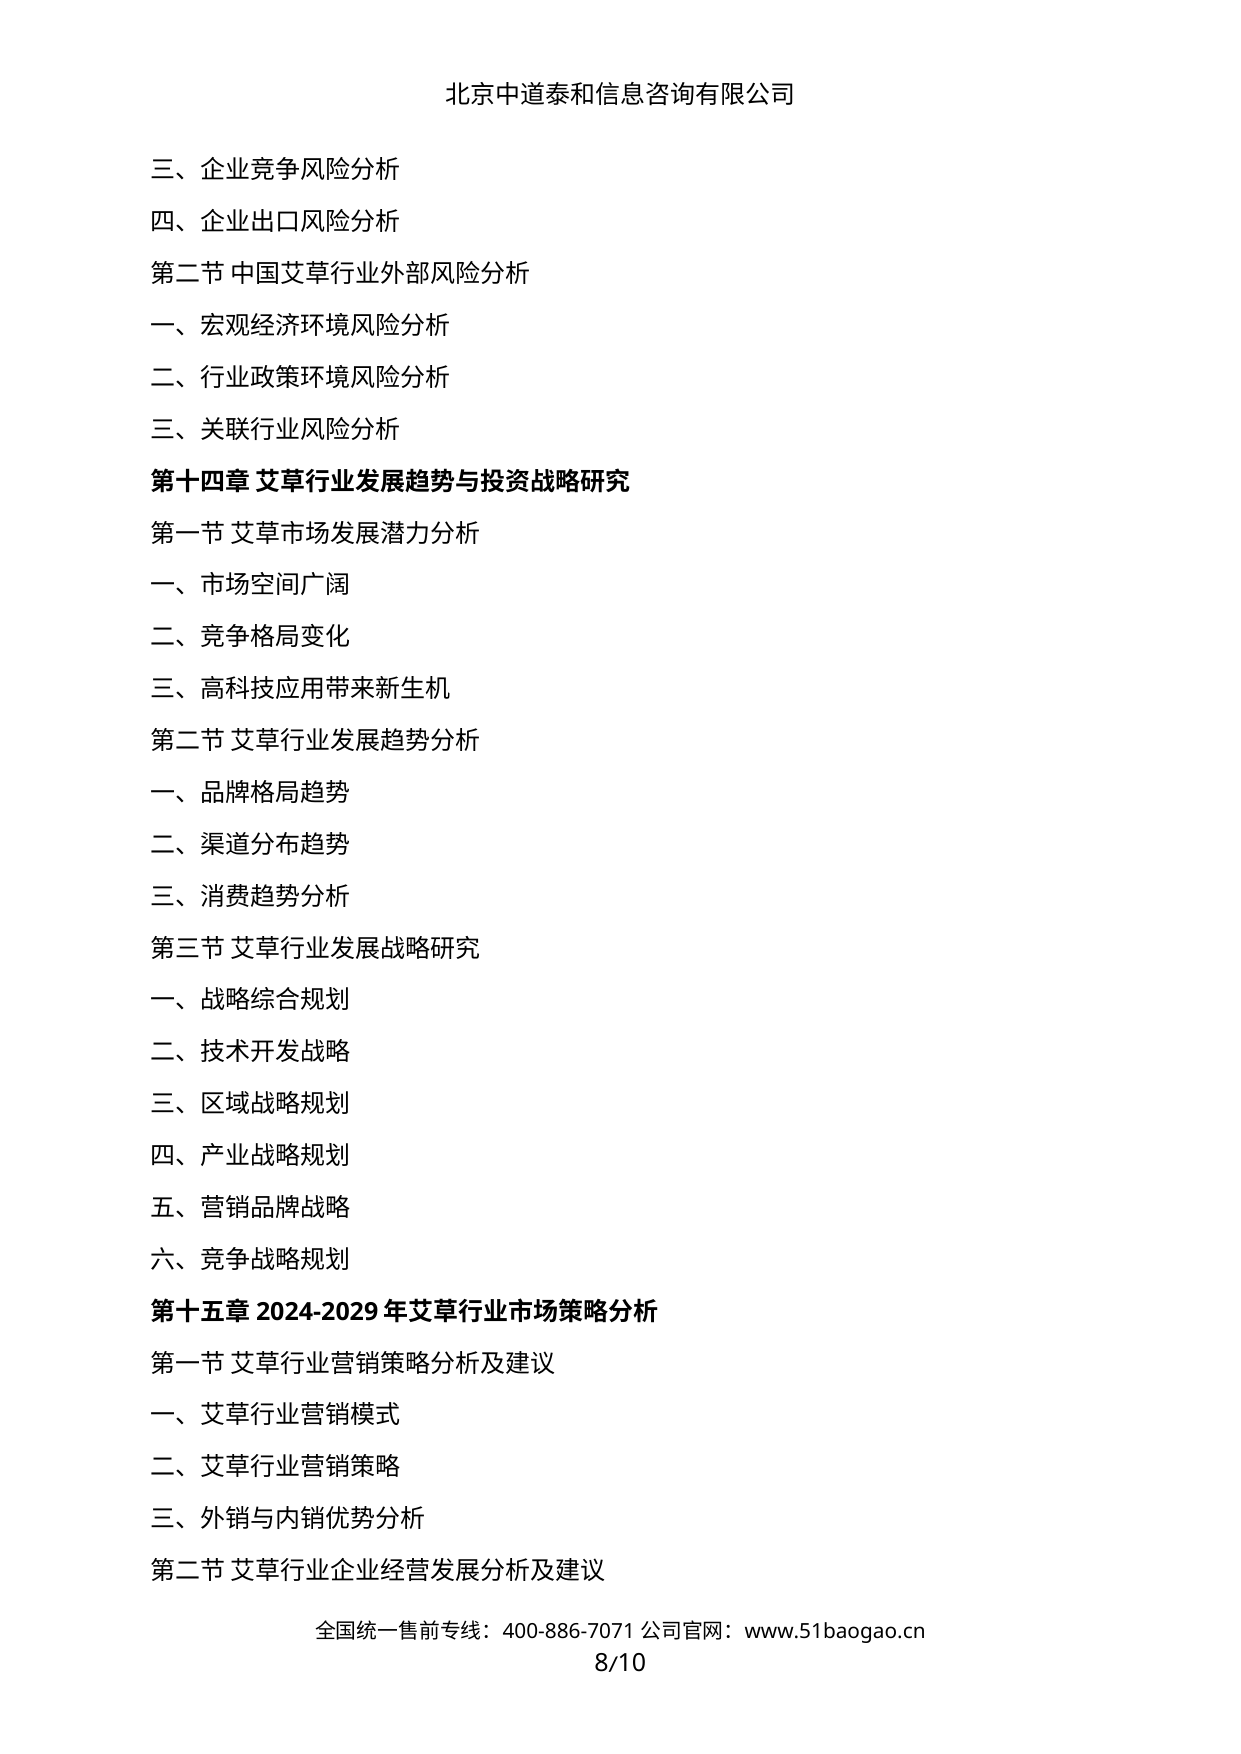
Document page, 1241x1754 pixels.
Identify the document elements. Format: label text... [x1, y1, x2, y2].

text 四、产业战略规划 [150, 1136, 1090, 1172]
text 第一节 艾草市场发展潜力分析 [150, 513, 1090, 549]
text 一、战略综合规划 [150, 980, 1090, 1016]
text 二、技术开发战略 [150, 1032, 1090, 1068]
text 一、市场空间广阔 [150, 565, 1090, 601]
text 一、品牌格局趋势 [150, 772, 1090, 809]
text 五、营销品牌战略 [150, 1187, 1090, 1224]
text 第十五章 2024-2029年艾草行业市场策略分析 [150, 1291, 1090, 1327]
text 二、艾草行业营销策略 [150, 1447, 1090, 1483]
text 三、高科技应用带来新生机 [150, 669, 1090, 705]
text 三、消费趋势分析 [150, 876, 1090, 912]
text 二、竞争格局变化 [150, 617, 1090, 653]
text 第十四章 艾草行业发展趋势与投资战略研究 [150, 461, 1090, 497]
text 一、艾草行业营销模式 [150, 1395, 1090, 1431]
text 一、宏观经济环境风险分析 [150, 306, 1090, 342]
text 第二节 艾草行业发展趋势分析 [150, 721, 1090, 757]
text 三、关联行业风险分析 [150, 409, 1090, 446]
text 六、竞争战略规划 [150, 1239, 1090, 1276]
text 三、企业竞争风险分析 [150, 150, 1090, 186]
text 二、渠道分布趋势 [150, 824, 1090, 861]
text 四、企业出口风险分析 [150, 202, 1090, 238]
text 第一节 艾草行业营销策略分析及建议 [150, 1343, 1090, 1379]
text 三、外销与内销优势分析 [150, 1499, 1090, 1535]
text 第三节 艾草行业发展战略研究 [150, 928, 1090, 964]
text 二、行业政策环境风险分析 [150, 357, 1090, 394]
text 三、区域战略规划 [150, 1084, 1090, 1120]
text 第二节 中国艾草行业外部风险分析 [150, 254, 1090, 290]
text 第二节 艾草行业企业经营发展分析及建议 [150, 1551, 1090, 1587]
